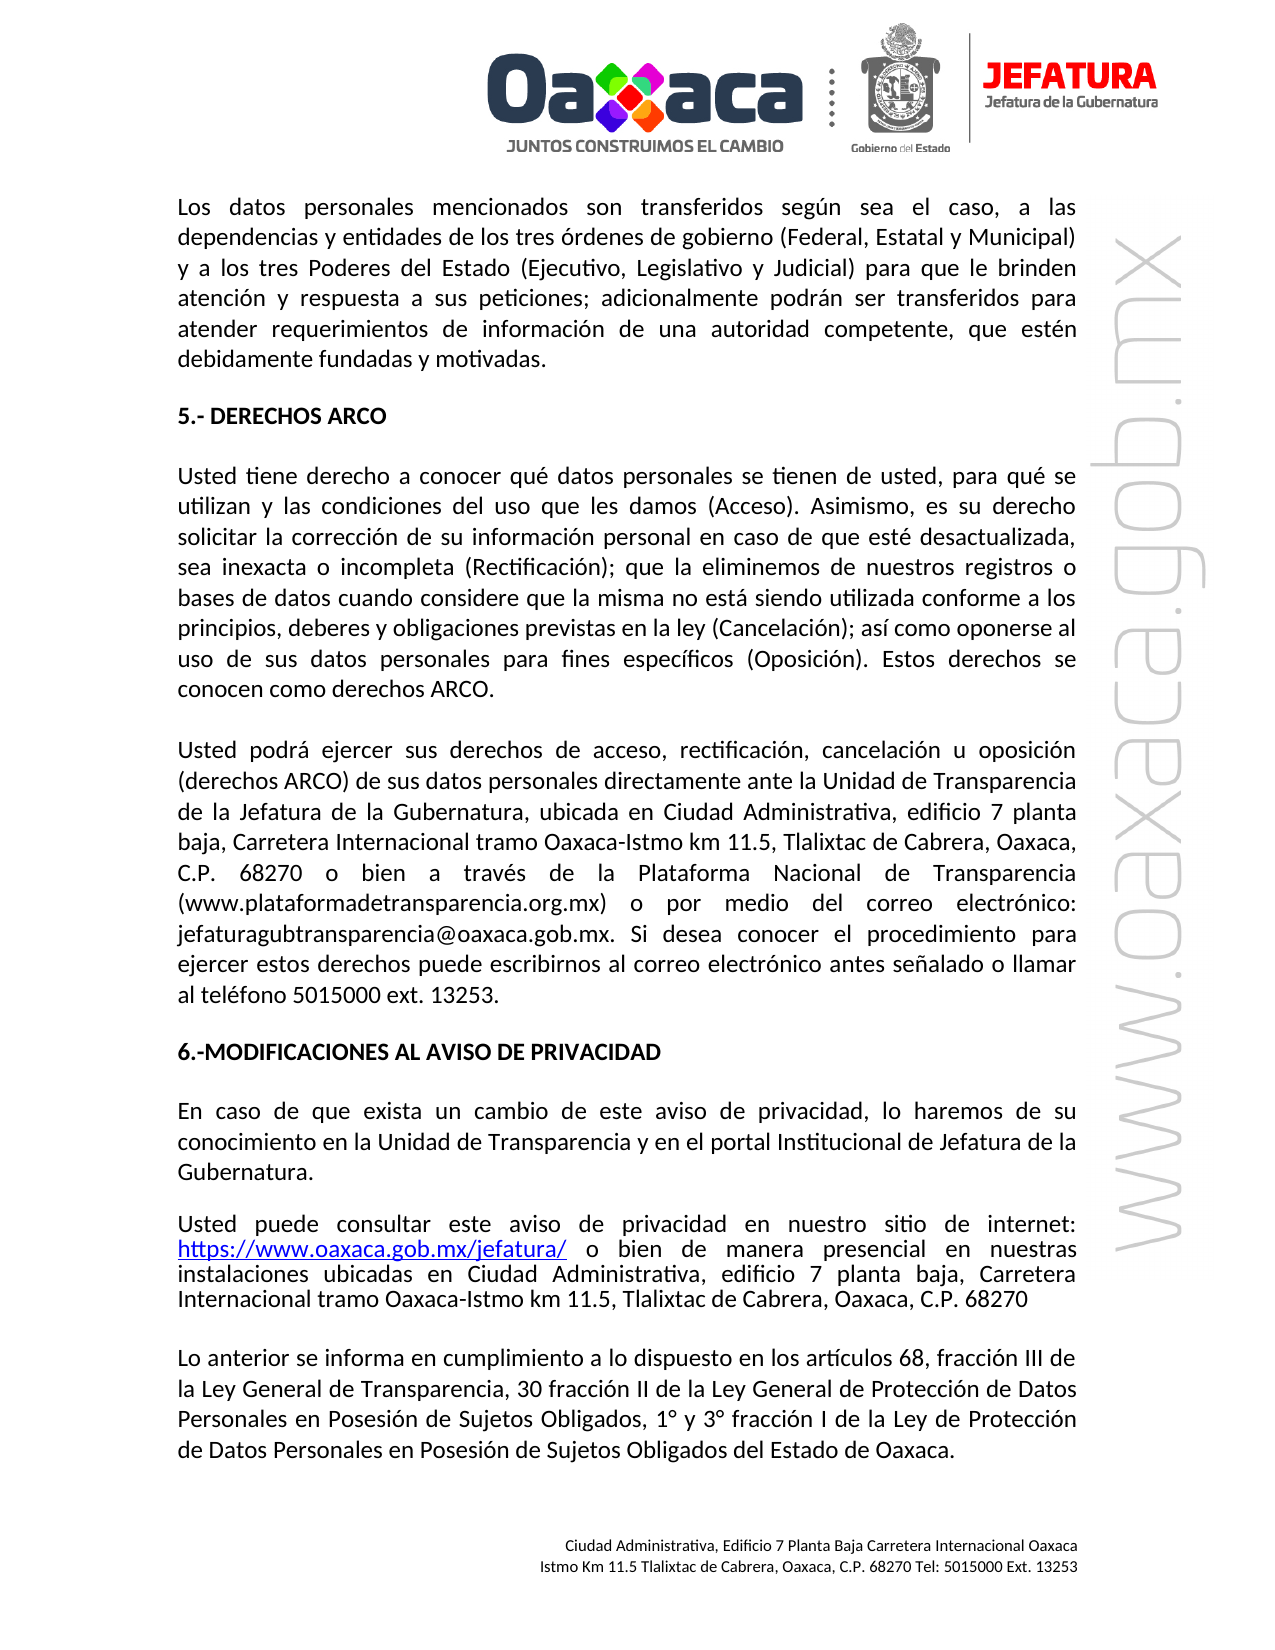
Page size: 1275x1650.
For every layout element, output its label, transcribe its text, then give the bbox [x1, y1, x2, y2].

picture [1086, 195, 1214, 1280]
text Los datos personales mencionados son transferidos según sea el caso, a las dependencias y entidades de los tres órdenes de gobierno (Federal, Estatal y Municipal) y a los tres Poderes del Estado (Ejecutivo, Legislativo y Judicial) para que le brinden atención y respuesta a sus peticiones; adicionalmente podrán ser transferidos para atender requerimientos de información de una autoridad competente, que estén debidamente fundadas y motivadas. [177, 191, 1078, 374]
text 5.- DERECHOS ARCO [177, 404, 1078, 429]
picture [487, 23, 1158, 152]
text 6.-MODIFICACIONES AL AVISO DE PRIVACIDAD [177, 1040, 1078, 1065]
text Usted tiene derecho a conocer qué datos personales se tienen de usted, para qué se utilizan y las condiciones del uso que les damos (Acceso). Asimismo, es su derecho solicitar la corrección de su información personal en caso de que esté desactualizada, sea inexacta o incompleta (Rectificación); que la eliminemos de nuestros registros o bases de datos cuando considere que la misma no está siendo utilizada conforme a los principios, deberes y obligaciones previstas en la ley (Cancelación); así como oponerse al uso de sus datos personales para fines específicos (Oposición). Estos derechos se conocen como derechos ARCO. [177, 460, 1078, 704]
text En caso de que exista un cambio de este aviso de privacidad, lo haremos de su conocimiento en la Unidad de Transparencia y en el portal Institucional de Jefatura de la Gubernatura. [177, 1095, 1078, 1187]
text Usted podrá ejercer sus derechos de acceso, rectificación, cancelación u oposición (derechos ARCO) de sus datos personales directamente ante la Unidad de Transparencia de la Jefatura de la Gubernatura, ubicada en Ciudad Administrativa, edificio 7 planta baja, Carretera Internacional tramo Oaxaca-Istmo km 11.5, Tlalixtac de Cabrera, Oaxaca, C.P. 68270 o bien a través de la Plataforma Nacional de Transparencia (www.plataformadetransparencia.org.mx) o por medio del correo electrónico: jefaturagubtransparencia@oaxaca.gob.mx. Si desea conocer el procedimiento para ejercer estos derechos puede escribirnos al correo electrónico antes señalado o llamar al teléfono 5015000 ext. 13253. [177, 735, 1078, 1009]
text Lo anterior se informa en cumplimiento a lo dispuesto en los artículos 68, fracción III de la Ley General de Transparencia, 30 fracción II de la Ley General de Protección de Datos Personales en Posesión de Sujetos Obligados, 1° y 3° fracción I de la Ley de Protección de Datos Personales en Posesión de Sujetos Obligados del Estado de Oaxaca. [177, 1342, 1078, 1464]
text Usted puede consultar este aviso de privacidad en nuestro sitio de internet: https://www.oaxaca.gob.mx/jefatura/ o bien de manera presencial en nuestras instalaciones ubicadas en Ciudad Administrativa, edificio 7 planta baja, Carretera Internacional tramo Oaxaca-Istmo km 11.5, Tlalixtac de Cabrera, Oaxaca, C.P. 68270 [177, 1212, 1078, 1312]
